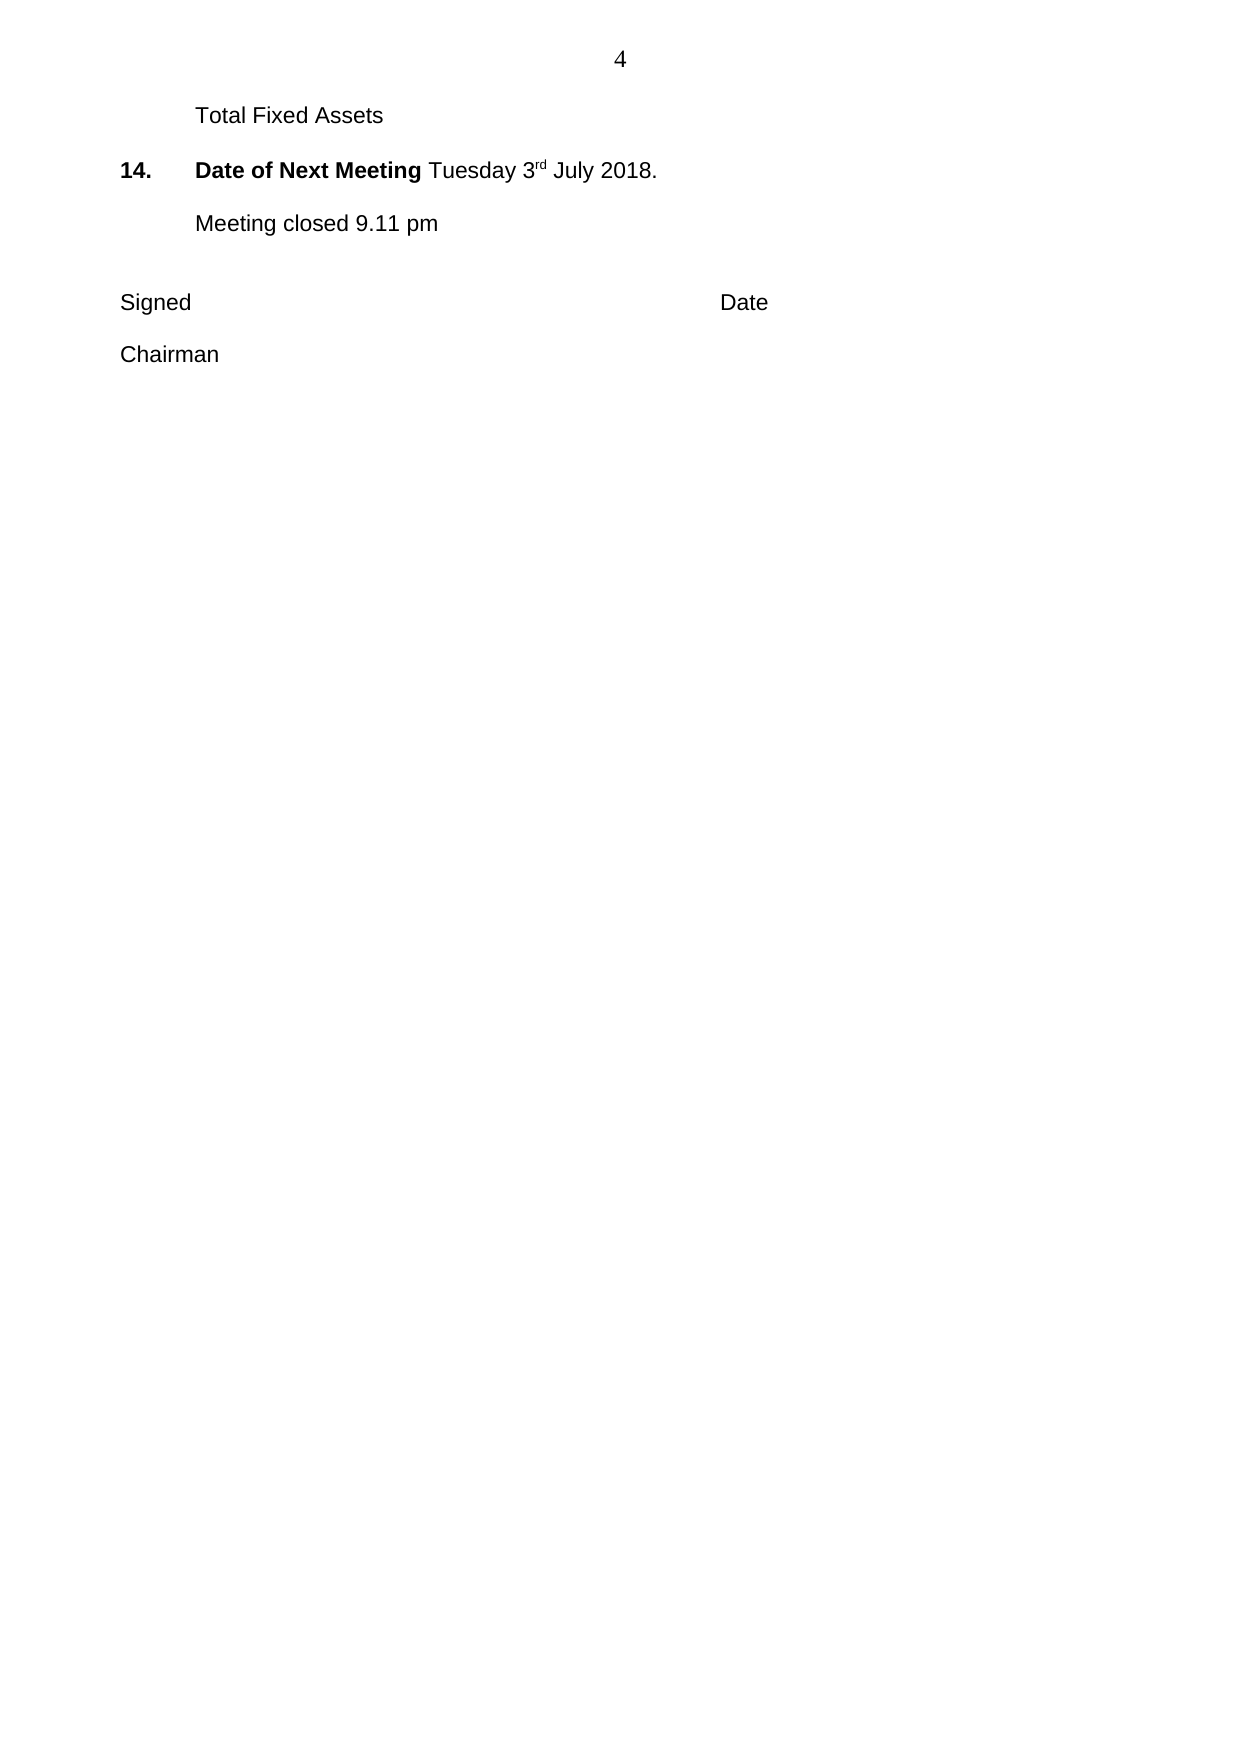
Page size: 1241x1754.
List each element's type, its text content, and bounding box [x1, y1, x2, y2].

text Total Fixed Assets [120, 102, 1120, 128]
text 14. Date of Next Meeting Tuesday 3rd July 2018. [120, 157, 1120, 183]
text Chairman [120, 341, 1120, 368]
text Meeting closed 9.11 pm [120, 210, 1120, 236]
text Signed Date [120, 289, 1120, 315]
